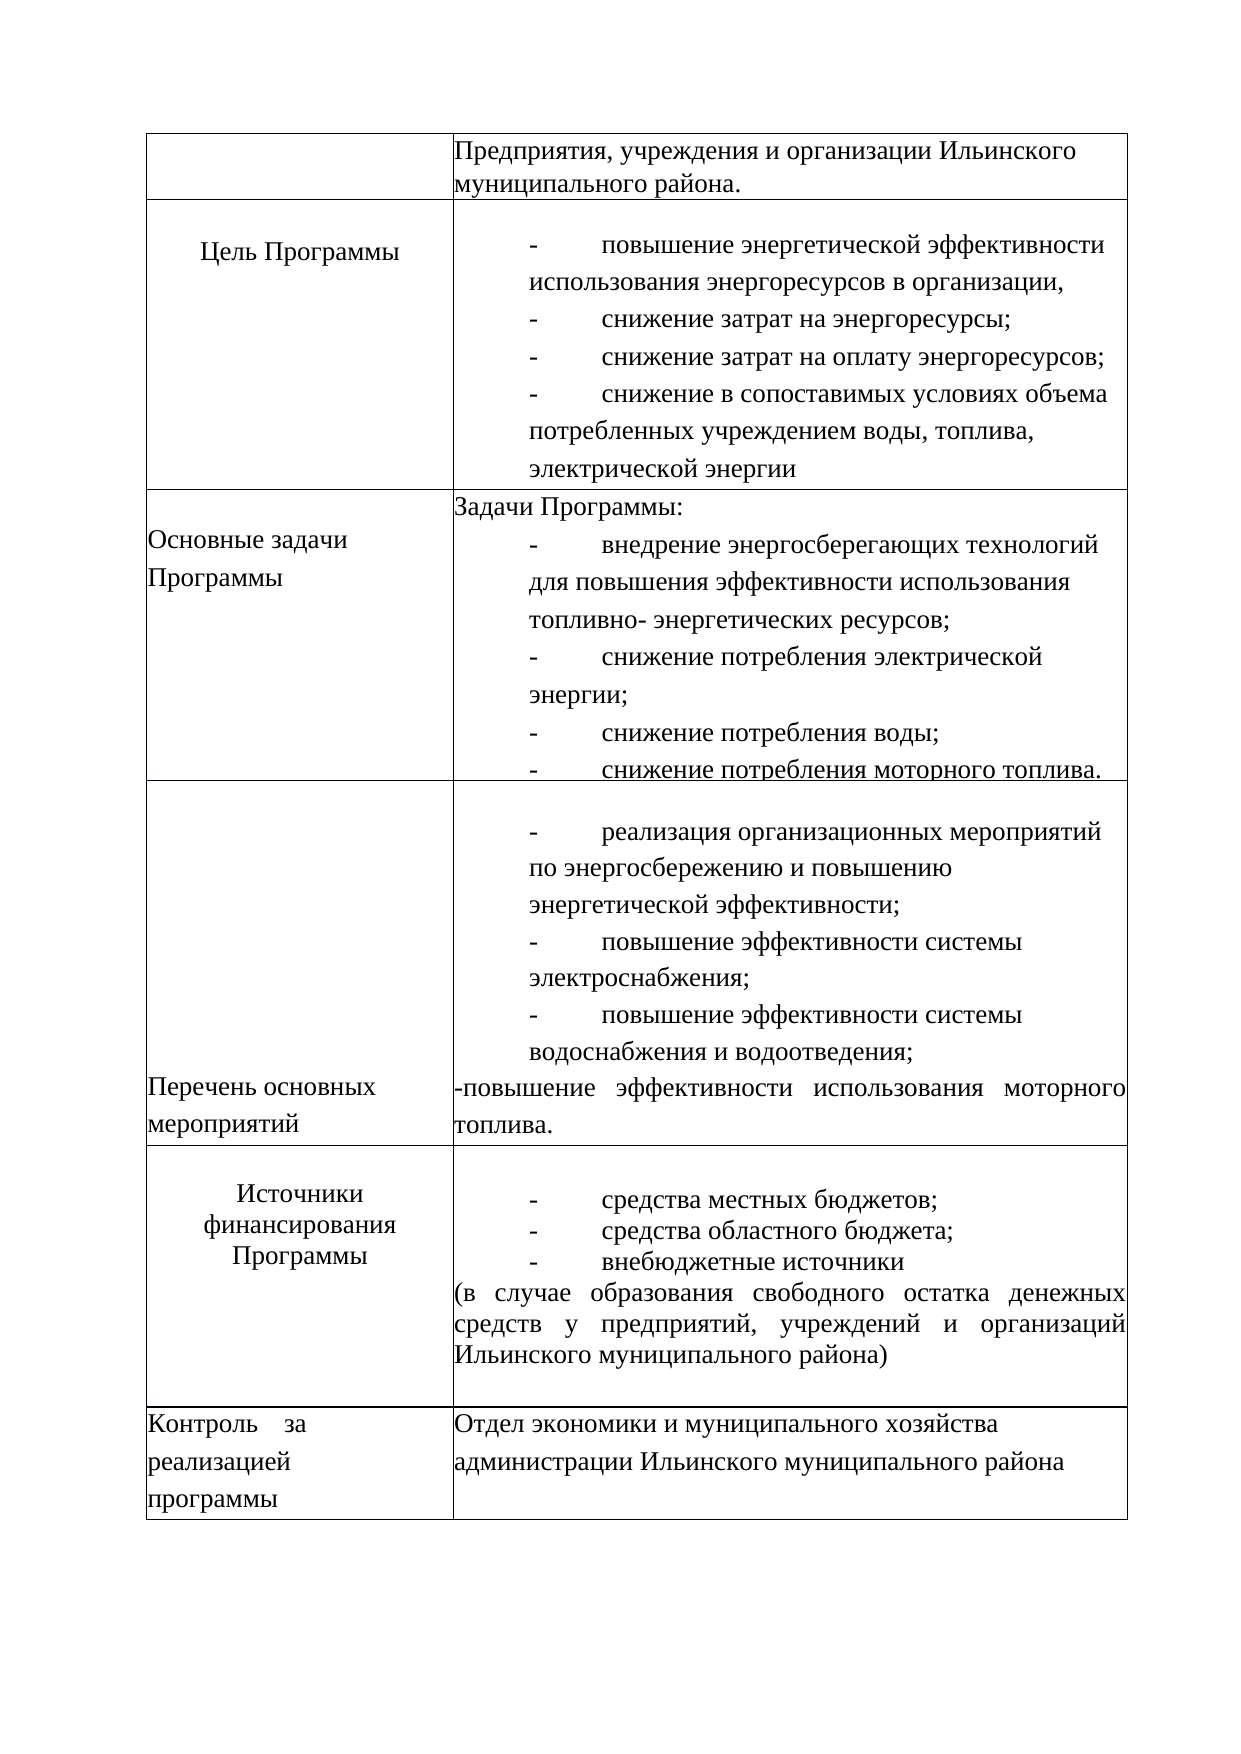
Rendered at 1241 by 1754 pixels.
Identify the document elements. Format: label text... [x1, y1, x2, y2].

table_header Предприятия, учреждения и организации Ильинского муниципального района. [454, 134, 1127, 199]
table_cell Задачи Программы: внедрение энергосберегающих технологий для повышения эффективности использования топливно- энергетических ресурсов; снижение потребления электрической энергии; снижение потребления воды; снижение потребления моторного топлива. [454, 490, 1127, 780]
table_cell Контроль за реализацией программы [147, 1408, 453, 1519]
table_cell реализация организационных мероприятий по энергосбережению и повышению энергетической эффективности; повышение эффективности системы электроснабжения; повышение эффективности системы водоснабжения и водоотведения; -повышение эффективности использования моторного топлива. [454, 781, 1127, 1145]
table_cell Отдел экономики и муниципального хозяйства администрации Ильинского муниципального района [454, 1408, 1127, 1519]
table_cell Перечень основных мероприятий [147, 781, 453, 1145]
table_cell Цель Программы [147, 200, 453, 489]
table_cell повышение энергетической эффективности использования энергоресурсов в организации, снижение затрат на энергоресурсы; снижение затрат на оплату энергоресурсов; снижение в сопоставимых условиях объема потребленных учреждением воды, топлива, электрической энергии [454, 200, 1127, 489]
table_header [147, 134, 453, 199]
table_cell Источники финансирования Программы [147, 1146, 453, 1406]
table_cell средства местных бюджетов; средства областного бюджета; внебюджетные источники (в случае образования свободного остатка денежных средств у предприятий, учреждений и организаций Ильинского муниципального района) [454, 1146, 1127, 1406]
table_cell Основные задачи Программы [147, 490, 453, 780]
